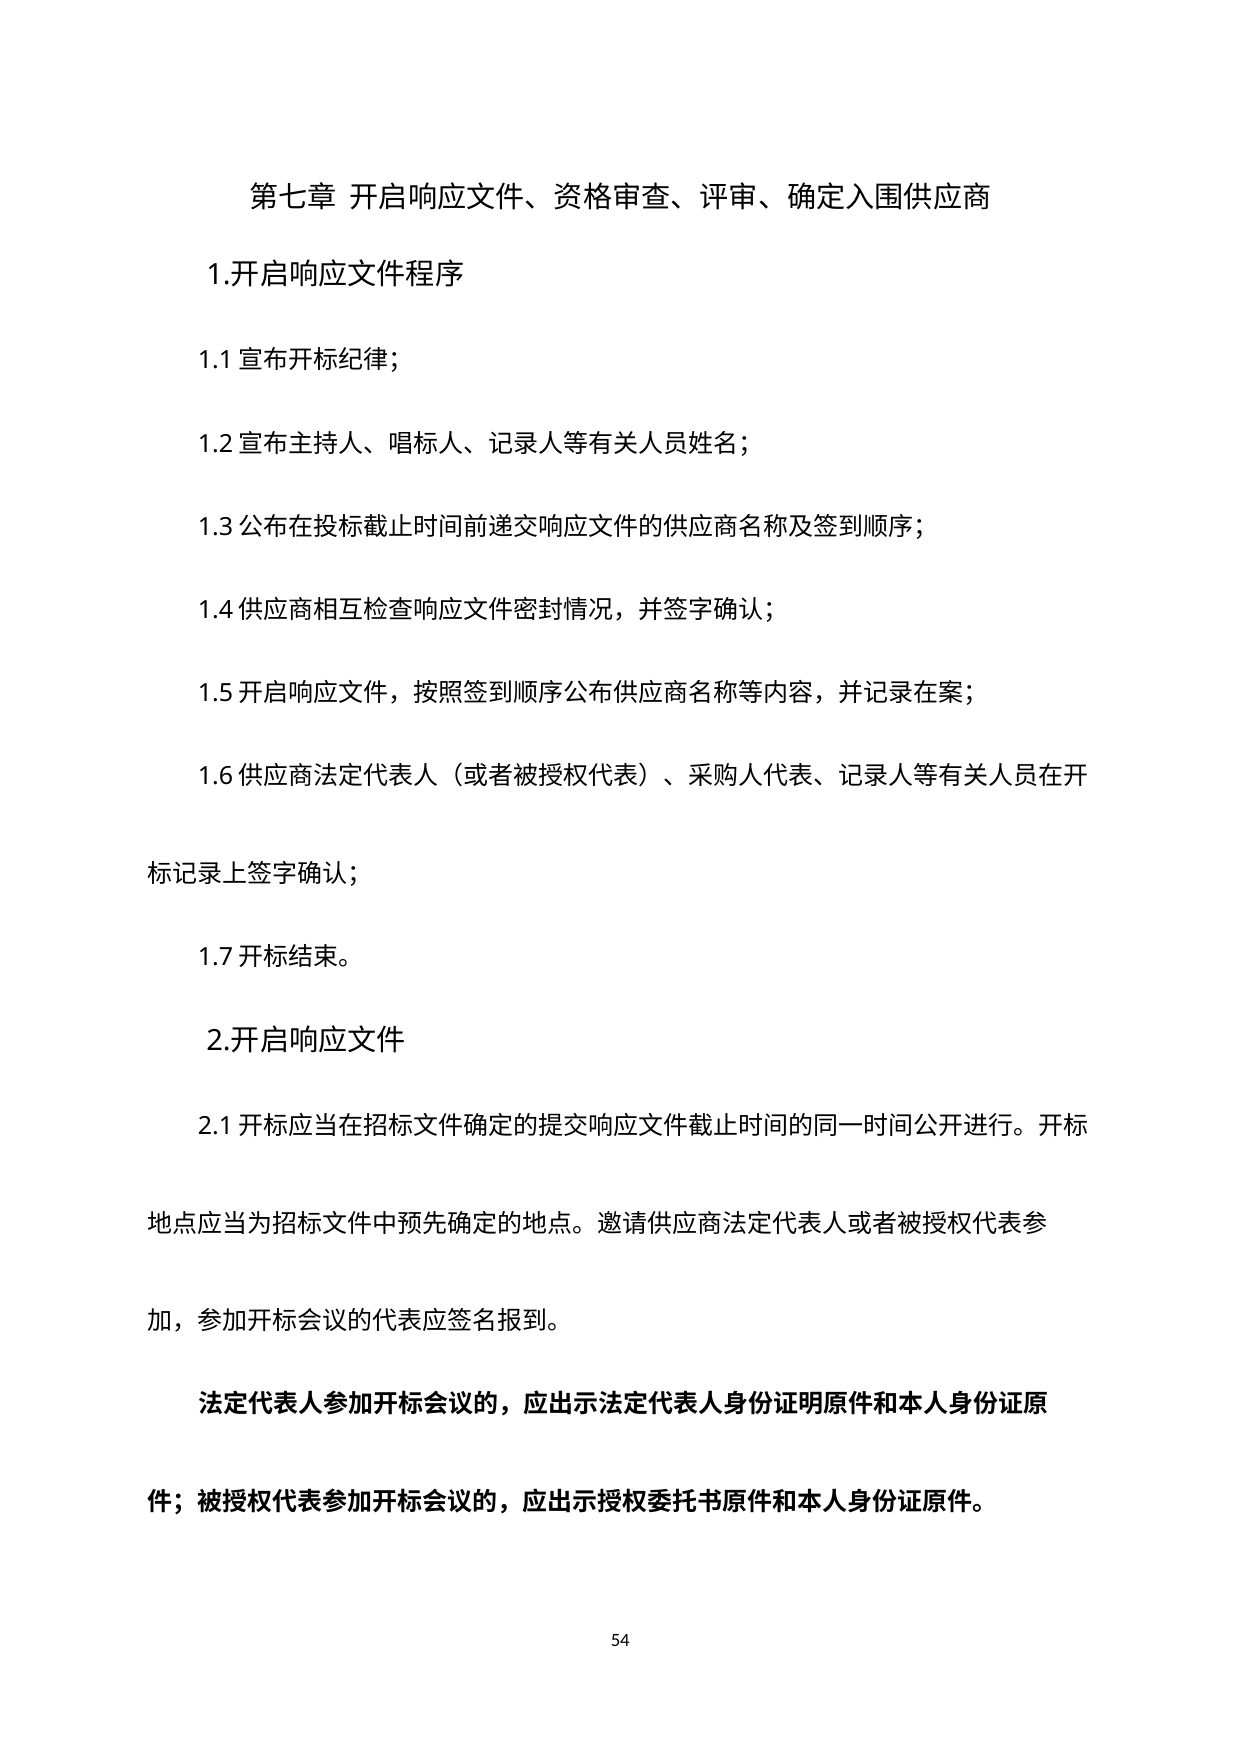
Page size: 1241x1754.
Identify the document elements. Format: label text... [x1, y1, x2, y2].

text 1.开启响应文件程序 [148, 239, 1092, 304]
text 2.开启响应文件 [148, 1005, 1092, 1070]
text 1.6供应商法定代表人（或者被授权代表）、采购人代表、记录人等有关人员在开标记录上签字确认； [148, 741, 1092, 904]
text 法定代表人参加开标会议的，应出示法定代表人身份证明原件和本人身份证原件；被授权代表参加开标会议的，应出示授权委托书原件和本人身份证原件。 [148, 1369, 1092, 1532]
text 1.2宣布主持人、唱标人、记录人等有关人员姓名； [148, 409, 1092, 474]
text 第七章 开启响应文件、资格审查、评审、确定入围供应商 [148, 162, 1092, 227]
text 1.4供应商相互检查响应文件密封情况，并签字确认； [148, 575, 1092, 640]
text 1.1宣布开标纪律； [148, 326, 1092, 391]
text 2.1开标应当在招标文件确定的提交响应文件截止时间的同一时间公开进行。开标地点应当为招标文件中预先确定的地点。邀请供应商法定代表人或者被授权代表参加，参加开标会议的代表应签名报到。 [148, 1091, 1092, 1351]
text 1.7开标结束。 [148, 922, 1092, 987]
text 1.5开启响应文件，按照签到顺序公布供应商名称等内容，并记录在案； [148, 658, 1092, 723]
text 1.3公布在投标截止时间前递交响应文件的供应商名称及签到顺序； [148, 492, 1092, 557]
